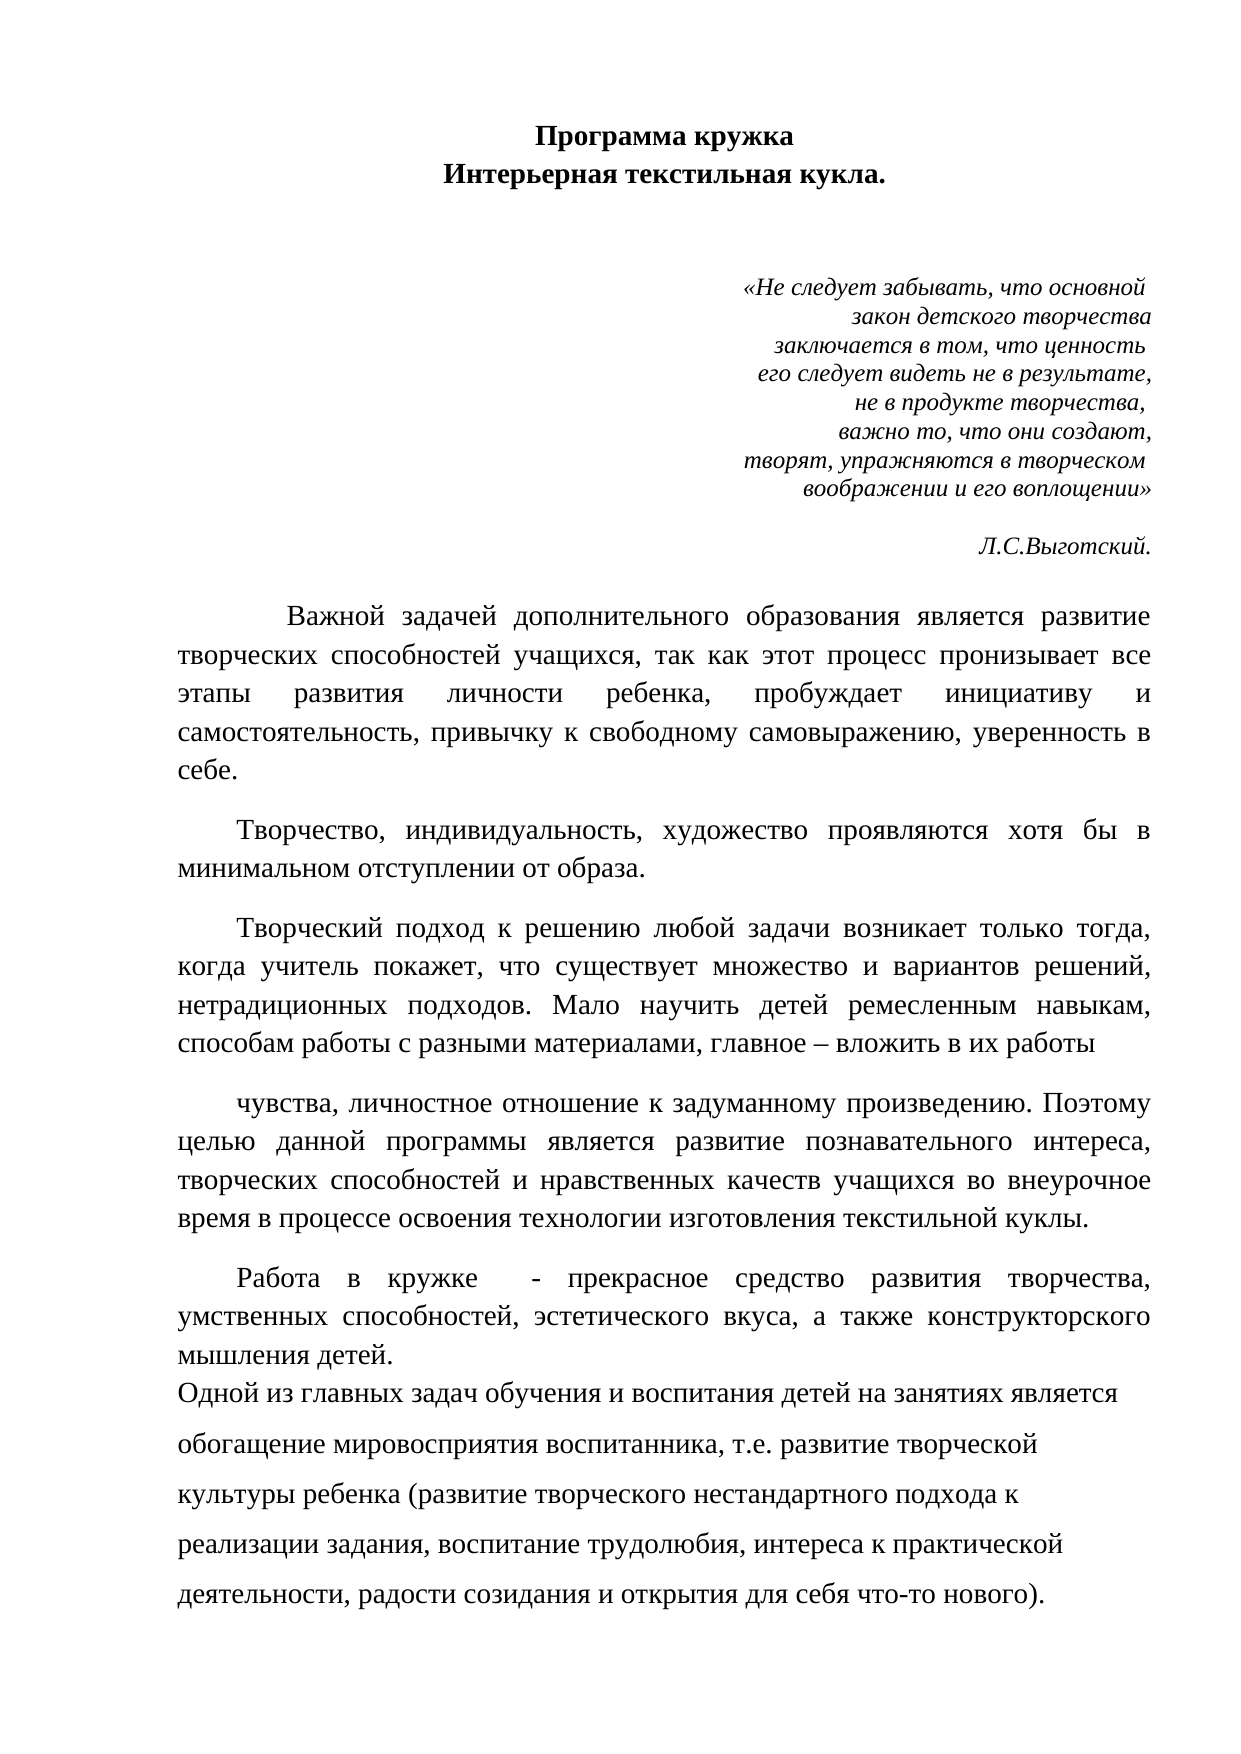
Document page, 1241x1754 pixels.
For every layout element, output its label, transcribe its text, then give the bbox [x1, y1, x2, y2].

text Л.С.Выготский. [177, 531, 1152, 560]
text воображении и его воплощении» [177, 473, 1152, 502]
text закон детского творчества [177, 301, 1152, 330]
text Программа кружка [177, 118, 1152, 152]
text «Не следует забывать, что основной [177, 272, 1152, 301]
text заключается в том, что ценность [177, 330, 1152, 358]
text Одной из главных задач обучения и воспитания детей на занятиях является обогащение мировосприятия воспитанника, т.е. развитие творческой культуры ребенка (развитие творческого нестандартного подхода к реализации задания, воспитание трудолюбия, интереса к практической деятельности, радости созидания и открытия для себя что-то нового). [177, 1375, 1152, 1610]
text Важной задачей дополнительного образования является развитие творческих способностей учащихся, так как этот процесс пронизывает все этапы развития личности ребенка, пробуждает инициативу и самостоятельность, привычку к свободному самовыражению, уверенность в себе. [177, 598, 1152, 786]
text его следует видеть не в результате, [177, 358, 1152, 387]
text Творчество, индивидуальность, художество проявляются хотя бы в минимальном отступлении от образа. [177, 812, 1152, 884]
text чувства, личностное отношение к задуманному произведению. Поэтому целью данной программы является развитие познавательного интереса, творческих способностей и нравственных качеств учащихся во внеурочное время в процессе освоения технологии изготовления текстильной куклы. [177, 1085, 1152, 1234]
text творят, упражняются в творческом [177, 445, 1152, 473]
text Творческий подход к решению любой задачи возникает только тогда, когда учитель покажет, что существует множество и вариантов решений, нетрадиционных подходов. Мало научить детей ремесленным навыкам, способам работы с разными материалами, главное – вложить в их работы [177, 910, 1152, 1059]
text не в продукте творчества, [177, 387, 1152, 416]
text важно то, что они создают, [177, 416, 1152, 445]
text Интерьерная текстильная кукла. [177, 157, 1152, 190]
text Работа в кружке - прекрасное средство развития творчества, умственных способностей, эстетического вкуса, а также конструкторского мышления детей. [177, 1260, 1152, 1370]
